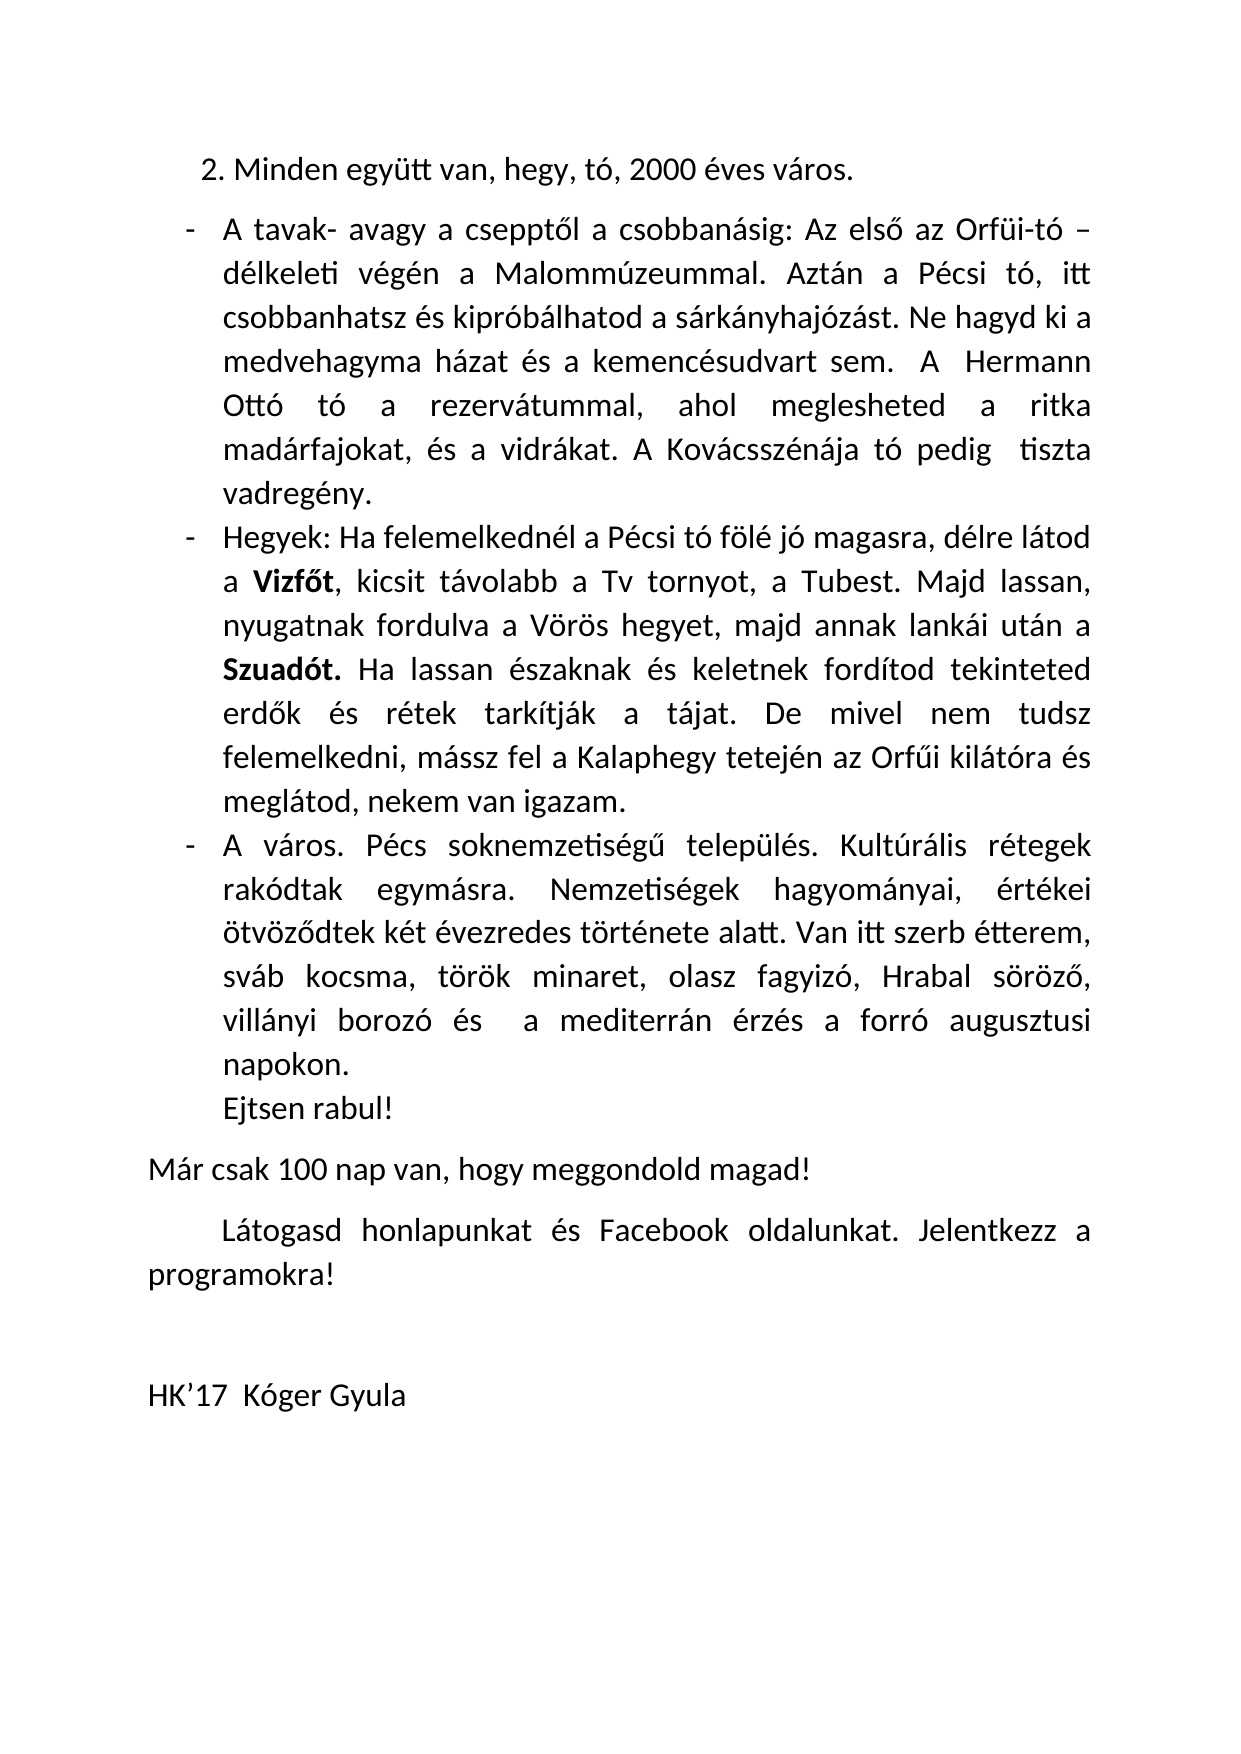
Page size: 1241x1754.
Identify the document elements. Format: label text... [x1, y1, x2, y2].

list A város. Pécs soknemzetiségű település. Kultúrális rétegek rakódtak egymásra. Nemzetiségek hagyományai, értékei ötvöződtek két évezredes története alatt. Van itt szerb étterem, sváb kocsma, török minaret, olasz fagyizó, Hrabal söröző, villányi borozó és a mediterrán érzés a forró augusztusi napokon. [185, 824, 1093, 1084]
text Látogasd honlapunkat és Facebook oldalunkat. Jelentkezz a programokra! [148, 1209, 1093, 1293]
text Már csak 100 nap van, hogy meggondold magad! [148, 1148, 1093, 1189]
text HK’17 Kóger Gyula [148, 1374, 1093, 1414]
list Hegyek: Ha felemelkednél a Pécsi tó fölé jó magasra, délre látod a Vizfőt, kicsit távolabb a Tv tornyot, a Tubest. Majd lassan, nyugatnak fordulva a Vörös hegyet, majd annak lankái után a Szuadót. Ha lassan északnak és keletnek fordítod tekinteted erdők és rétek tarkítják a tájat. De mivel nem tudsz felemelkedni, mássz fel a Kalaphegy tetején az Orfűi kilátóra és meglátod, nekem van igazam. [185, 516, 1093, 820]
list A tavak- avagy a csepptől a csobbanásig: Az első az Orfüi-tó – délkeleti végén a Malommúzeummal. Aztán a Pécsi tó, itt csobbanhatsz és kipróbálhatod a sárkányhajózást. Ne hagyd ki a medvehagyma házat és a kemencésudvart sem. A Hermann Ottó tó a rezervátummal, ahol meglesheted a ritka madárfajokat, és a vidrákat. A Kovácsszénája tó pedig tiszta vadregény. [185, 208, 1093, 513]
text 2. Minden együtt van, hegy, tó, 2000 éves város. [148, 148, 1093, 188]
list Ejtsen rabul! [223, 1087, 1093, 1128]
